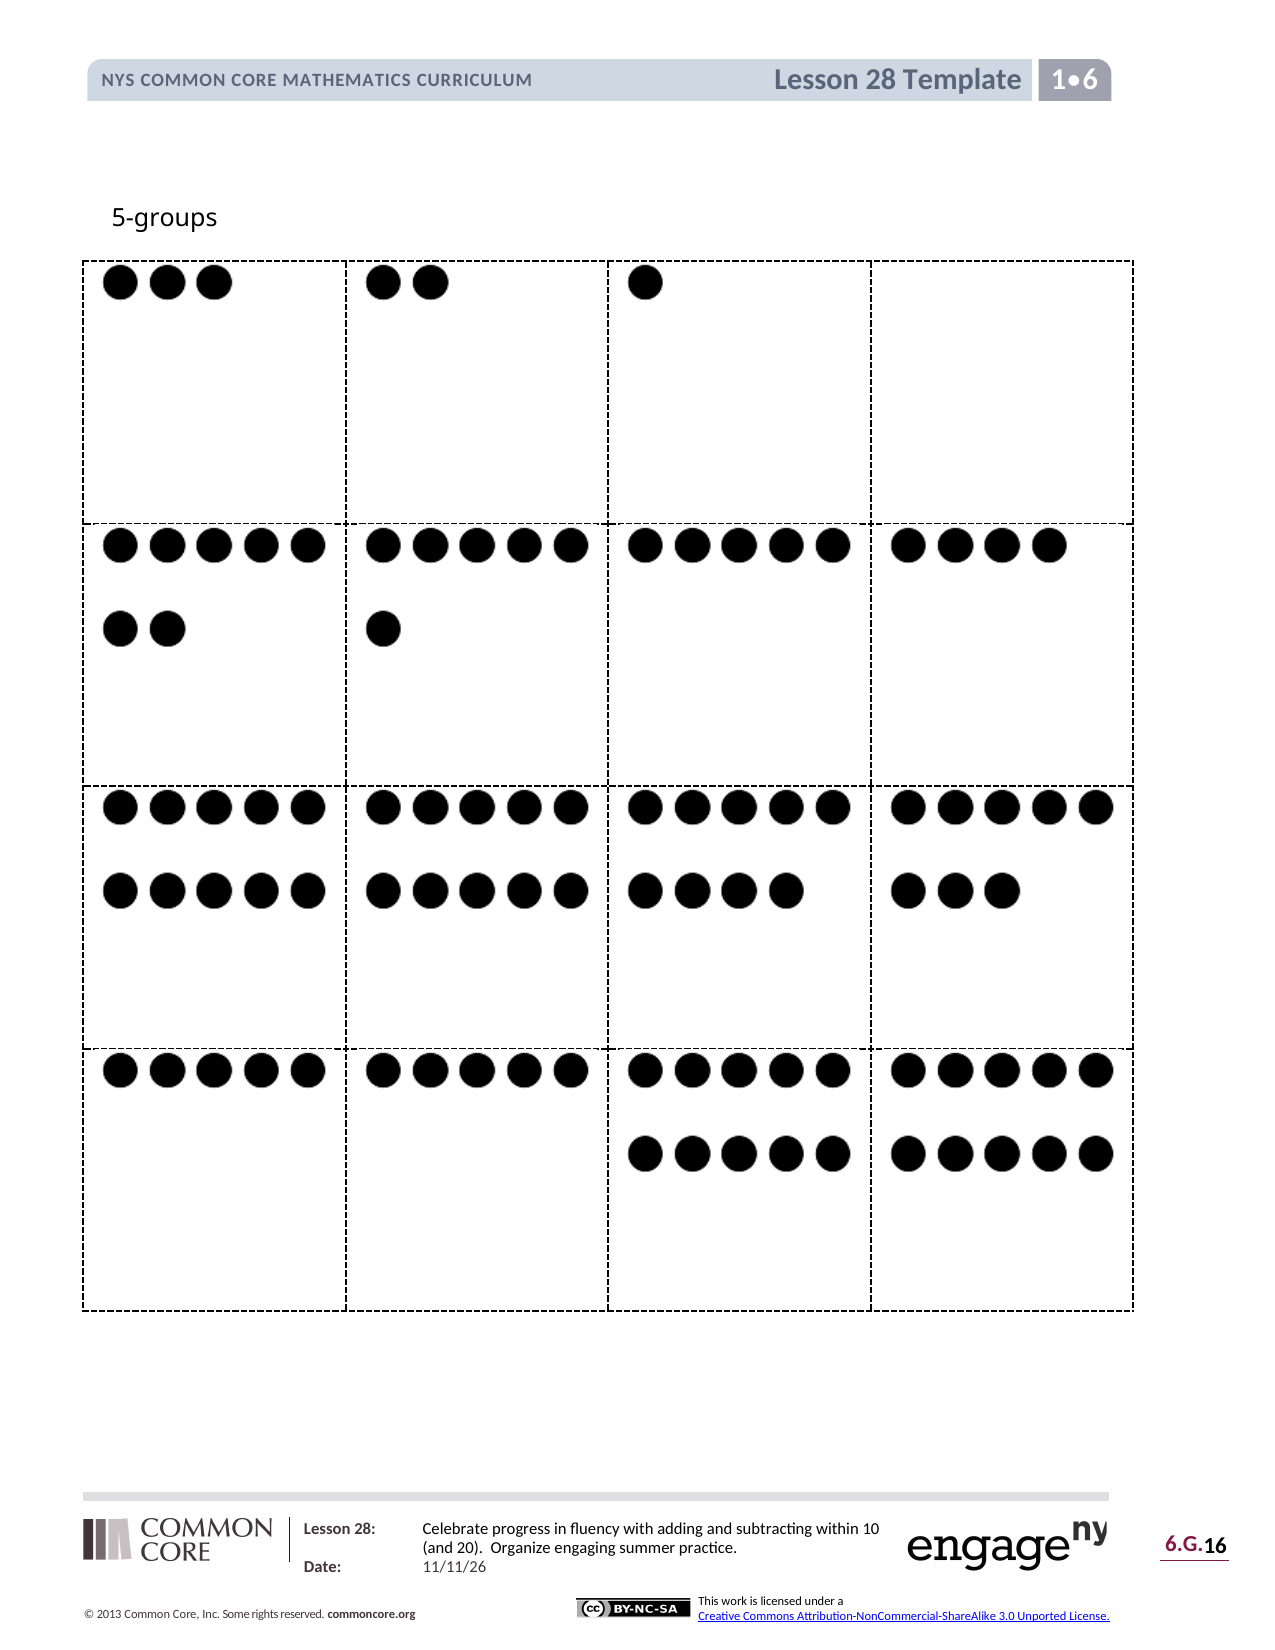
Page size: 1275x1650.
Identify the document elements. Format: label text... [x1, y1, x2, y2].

table_header [83, 260, 346, 522]
table_cell [871, 1048, 1133, 1310]
picture [357, 1049, 598, 1180]
picture [357, 262, 598, 392]
picture [882, 1049, 1123, 1180]
table_cell [83, 785, 346, 1047]
picture [94, 1049, 335, 1180]
picture [619, 524, 860, 655]
table_cell [608, 785, 871, 1047]
picture [94, 524, 335, 655]
table_header [346, 260, 608, 522]
table_cell [871, 523, 1133, 785]
picture [94, 787, 335, 917]
picture [619, 1049, 860, 1180]
table_cell [608, 1048, 871, 1310]
table_header [608, 260, 871, 522]
picture [882, 524, 1123, 655]
table_cell [346, 523, 608, 785]
table_cell [608, 523, 871, 785]
table_header [871, 260, 1133, 522]
text 5-groups [111, 200, 1108, 234]
table_cell [346, 1048, 608, 1310]
picture [906, 1518, 1107, 1573]
table_cell [346, 785, 608, 1047]
picture [357, 524, 598, 655]
picture [574, 1598, 691, 1617]
picture [357, 787, 598, 917]
table_cell [83, 1048, 346, 1310]
table_cell [83, 523, 346, 785]
picture [94, 262, 335, 392]
picture [619, 262, 860, 392]
table_cell [871, 785, 1133, 1047]
picture [83, 1516, 274, 1563]
picture [882, 787, 1123, 917]
picture [619, 787, 860, 917]
